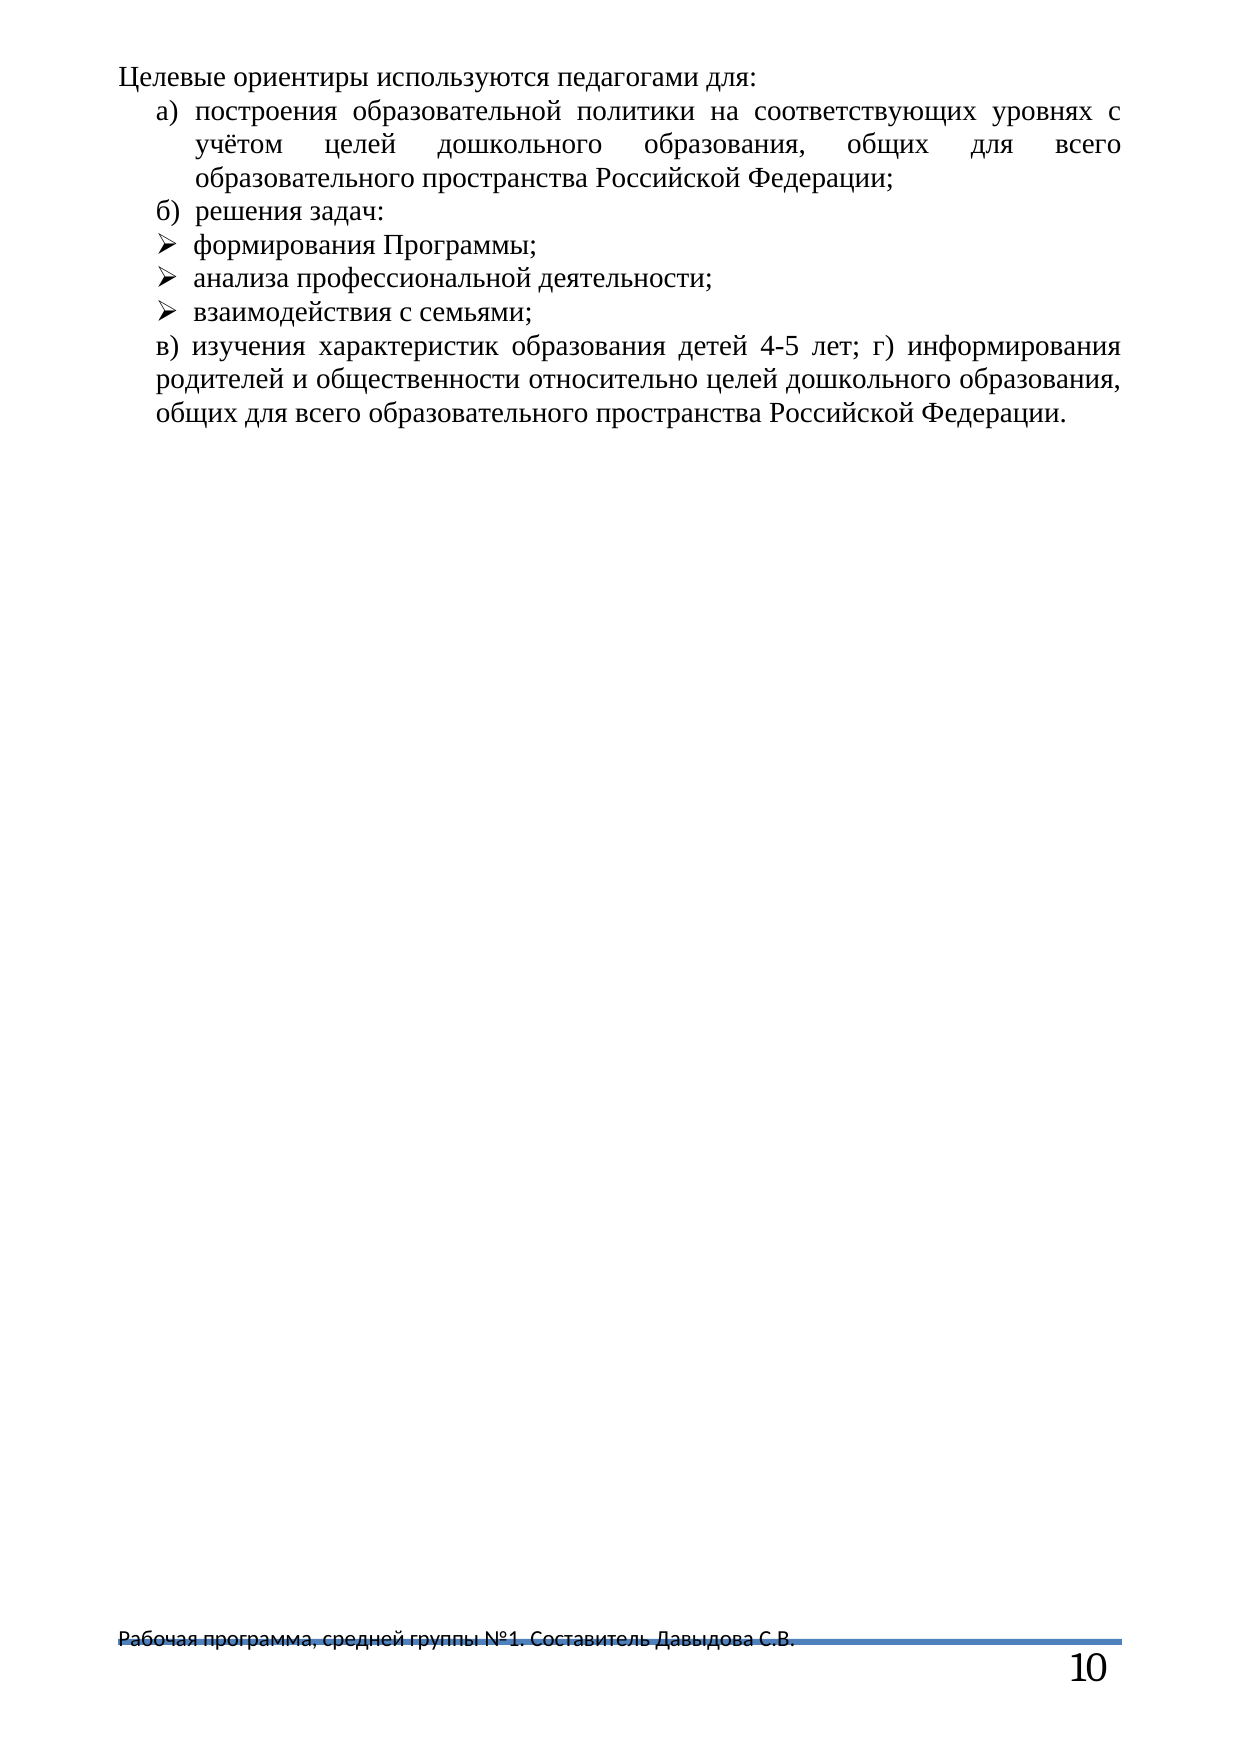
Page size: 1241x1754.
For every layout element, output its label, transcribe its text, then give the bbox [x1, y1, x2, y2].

list анализа профессиональной деятельности; [156, 260, 1122, 294]
text в) изучения характеристик образования детей 4-5 лет; г) информирования родителей и общественности относительно целей дошкольного образования, общих для всего образовательного пространства Российской Федерации. [156, 328, 1122, 428]
list построения образовательной политики на соответствующих уровнях с учётом целей дошкольного образования, общих для всего образовательного пространства Российской Федерации; [156, 93, 1122, 193]
list взаимодействия с семьями; [156, 294, 1122, 328]
list формирования Программы; [156, 227, 1122, 260]
text Целевые ориентиры используются педагогами для: [118, 59, 1122, 93]
list решения задач: [156, 193, 1122, 227]
